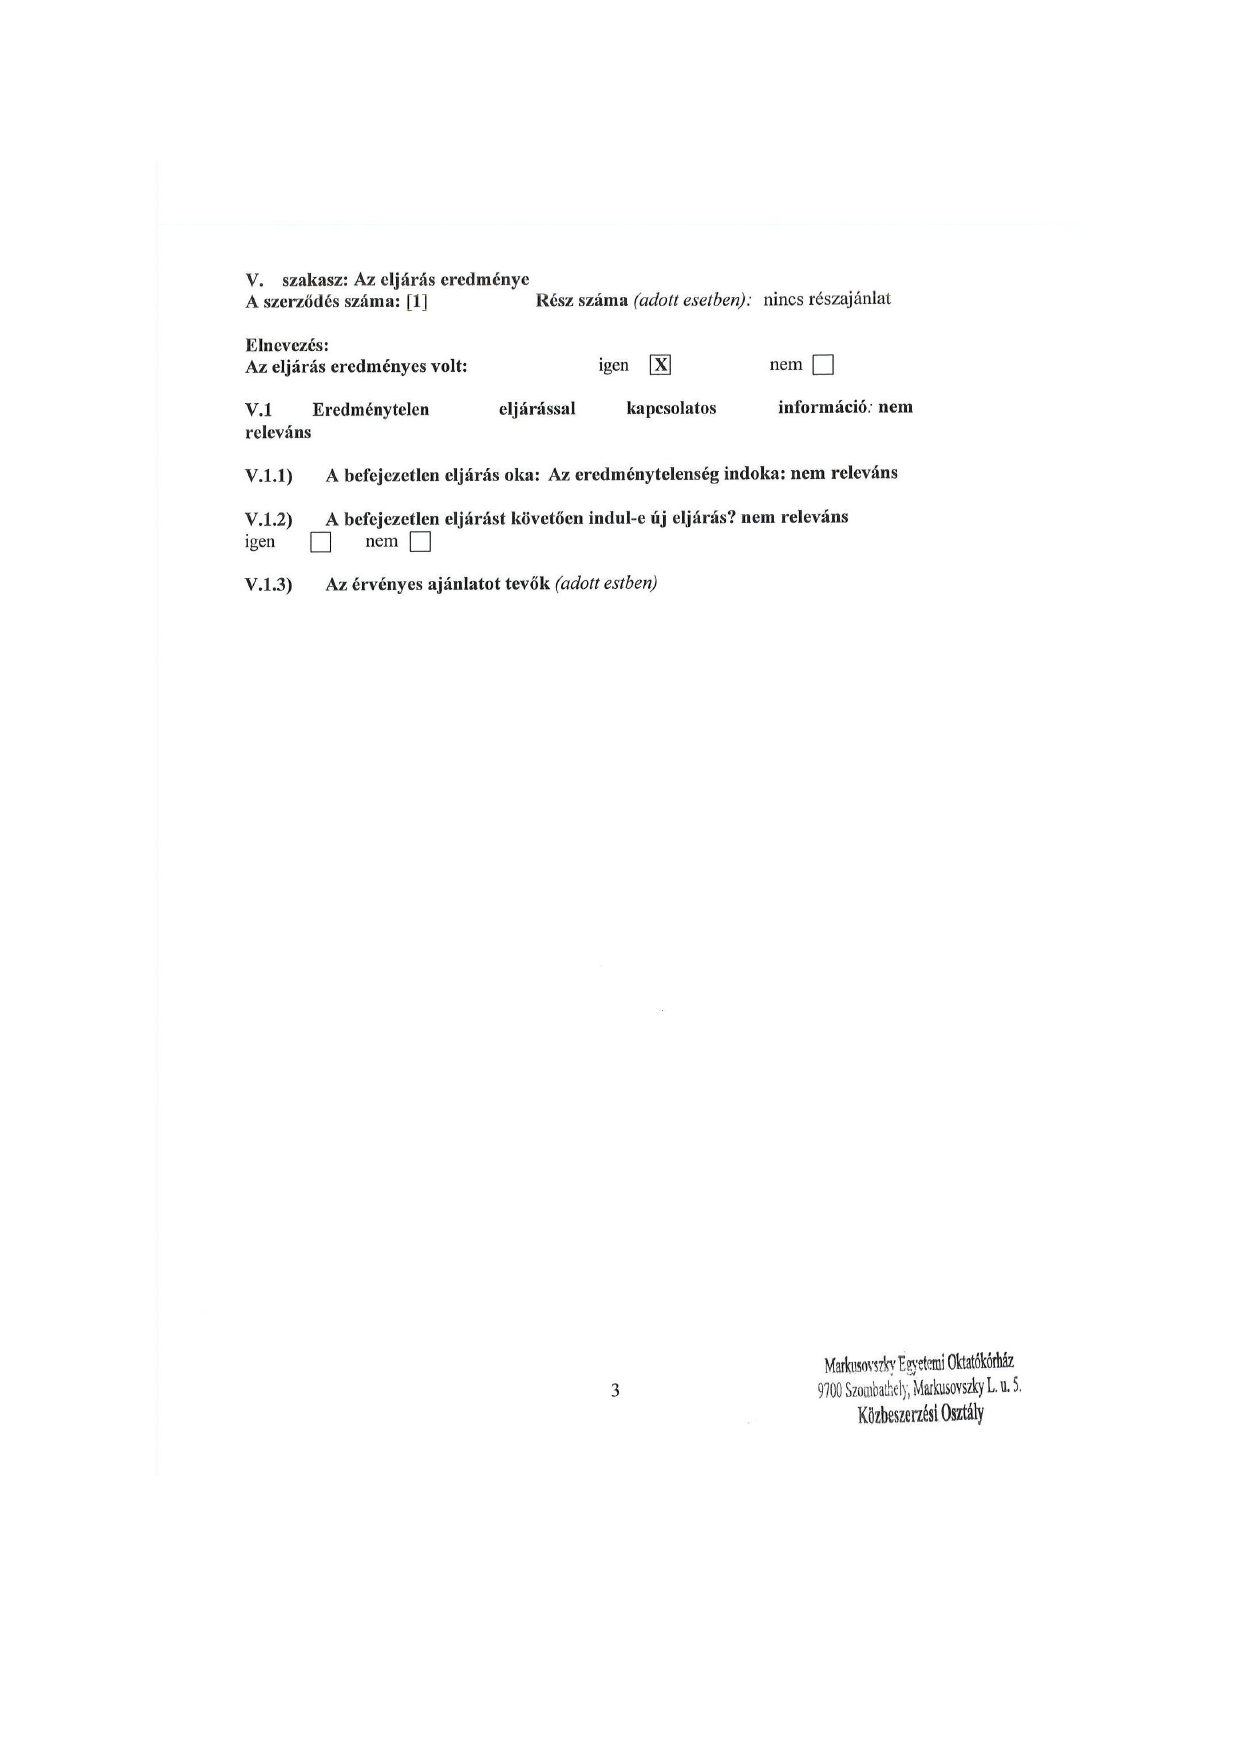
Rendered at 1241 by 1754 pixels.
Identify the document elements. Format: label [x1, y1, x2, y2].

picture [147, 147, 1092, 1484]
